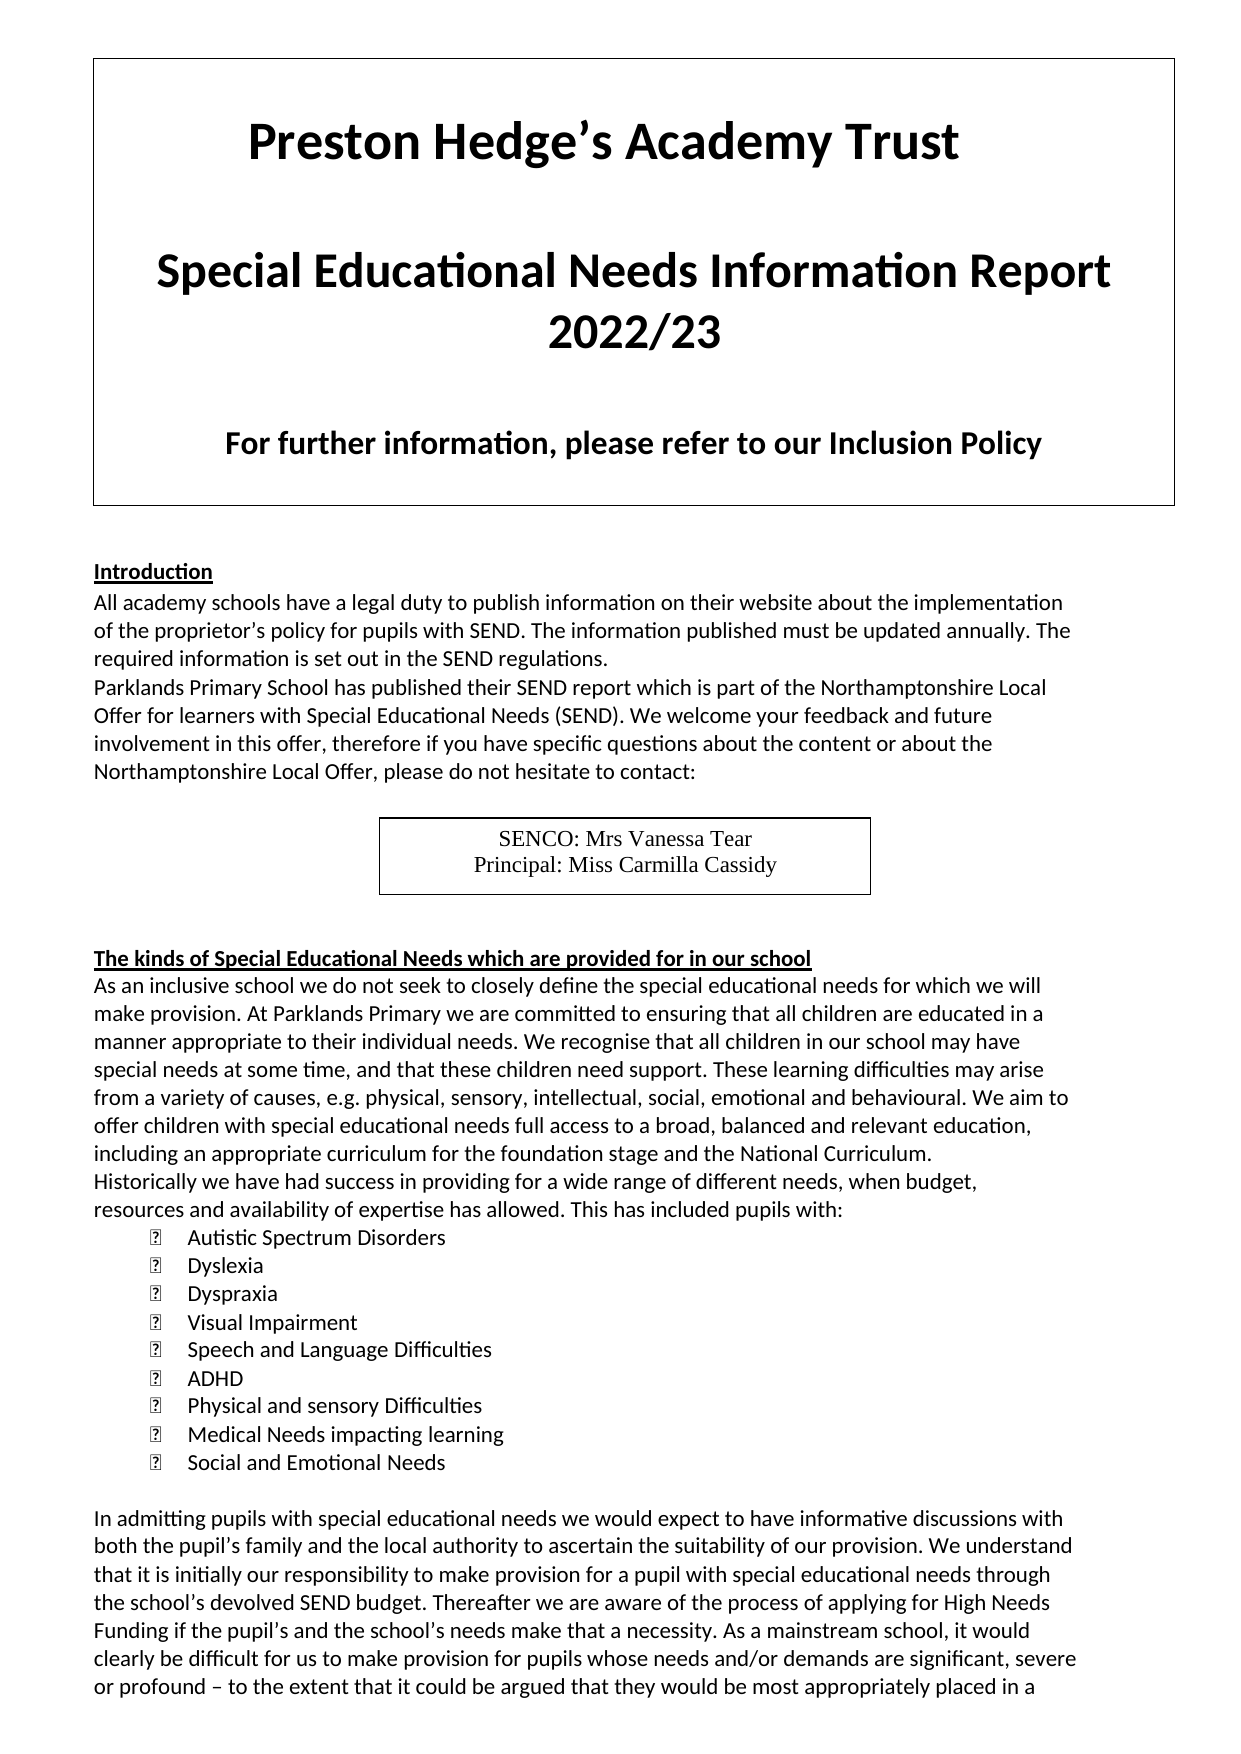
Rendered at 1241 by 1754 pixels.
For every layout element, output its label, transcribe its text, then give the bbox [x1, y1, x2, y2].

list Dyslexia [150, 1251, 1153, 1279]
list Medical Needs impacting learning [150, 1419, 1153, 1448]
list Speech and Language Difficulties [150, 1336, 1153, 1363]
subtitle Introduction [94, 557, 1153, 585]
list Dyspraxia [150, 1279, 1153, 1307]
list Physical and sensory Difficulties [150, 1392, 1153, 1419]
subtitle The kinds of Special Educational Needs which are provided for in our school [94, 945, 1153, 971]
text All academy schools have a legal duty to publish information on their website about the implementation of the proprietor’s policy for pupils with SEND. The information published must be updated annually. The required information is set out in the SEND regulations. [94, 588, 1087, 673]
list Visual Impairment [150, 1307, 1153, 1336]
text As an inclusive school we do not seek to closely define the special educational needs for which we will make provision. At Parklands Primary we are committed to ensuring that all children are educated in a manner appropriate to their individual needs. We recognise that all children in our school may have special needs at some time, and that these children need support. These learning difficulties may arise from a variety of causes, e.g. physical, sensory, intellectual, social, emotional and behavioural. We aim to offer children with special educational needs full access to a broad, balanced and relevant education, including an appropriate curriculum for the foundation stage and the National Curriculum. [94, 971, 1089, 1167]
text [94, 1504, 1084, 1700]
list Autistic Spectrum Disorders [150, 1223, 1153, 1251]
text Historically we have had success in providing for a wide range of different needs, when budget, resources and availability of expertise has allowed. This has included pupils with: [94, 1167, 1031, 1223]
list ADHD [150, 1363, 1153, 1392]
text Parklands Primary School has published their SEND report which is part of the Northamptonshire Local Offer for learners with Special Educational Needs (SEND). We welcome your feedback and future involvement in this offer, therefore if you have specific questions about the content or about the Northamptonshire Local Offer, please do not hesitate to contact: [94, 673, 1084, 785]
list Social and Emotional Needs [150, 1448, 1153, 1476]
